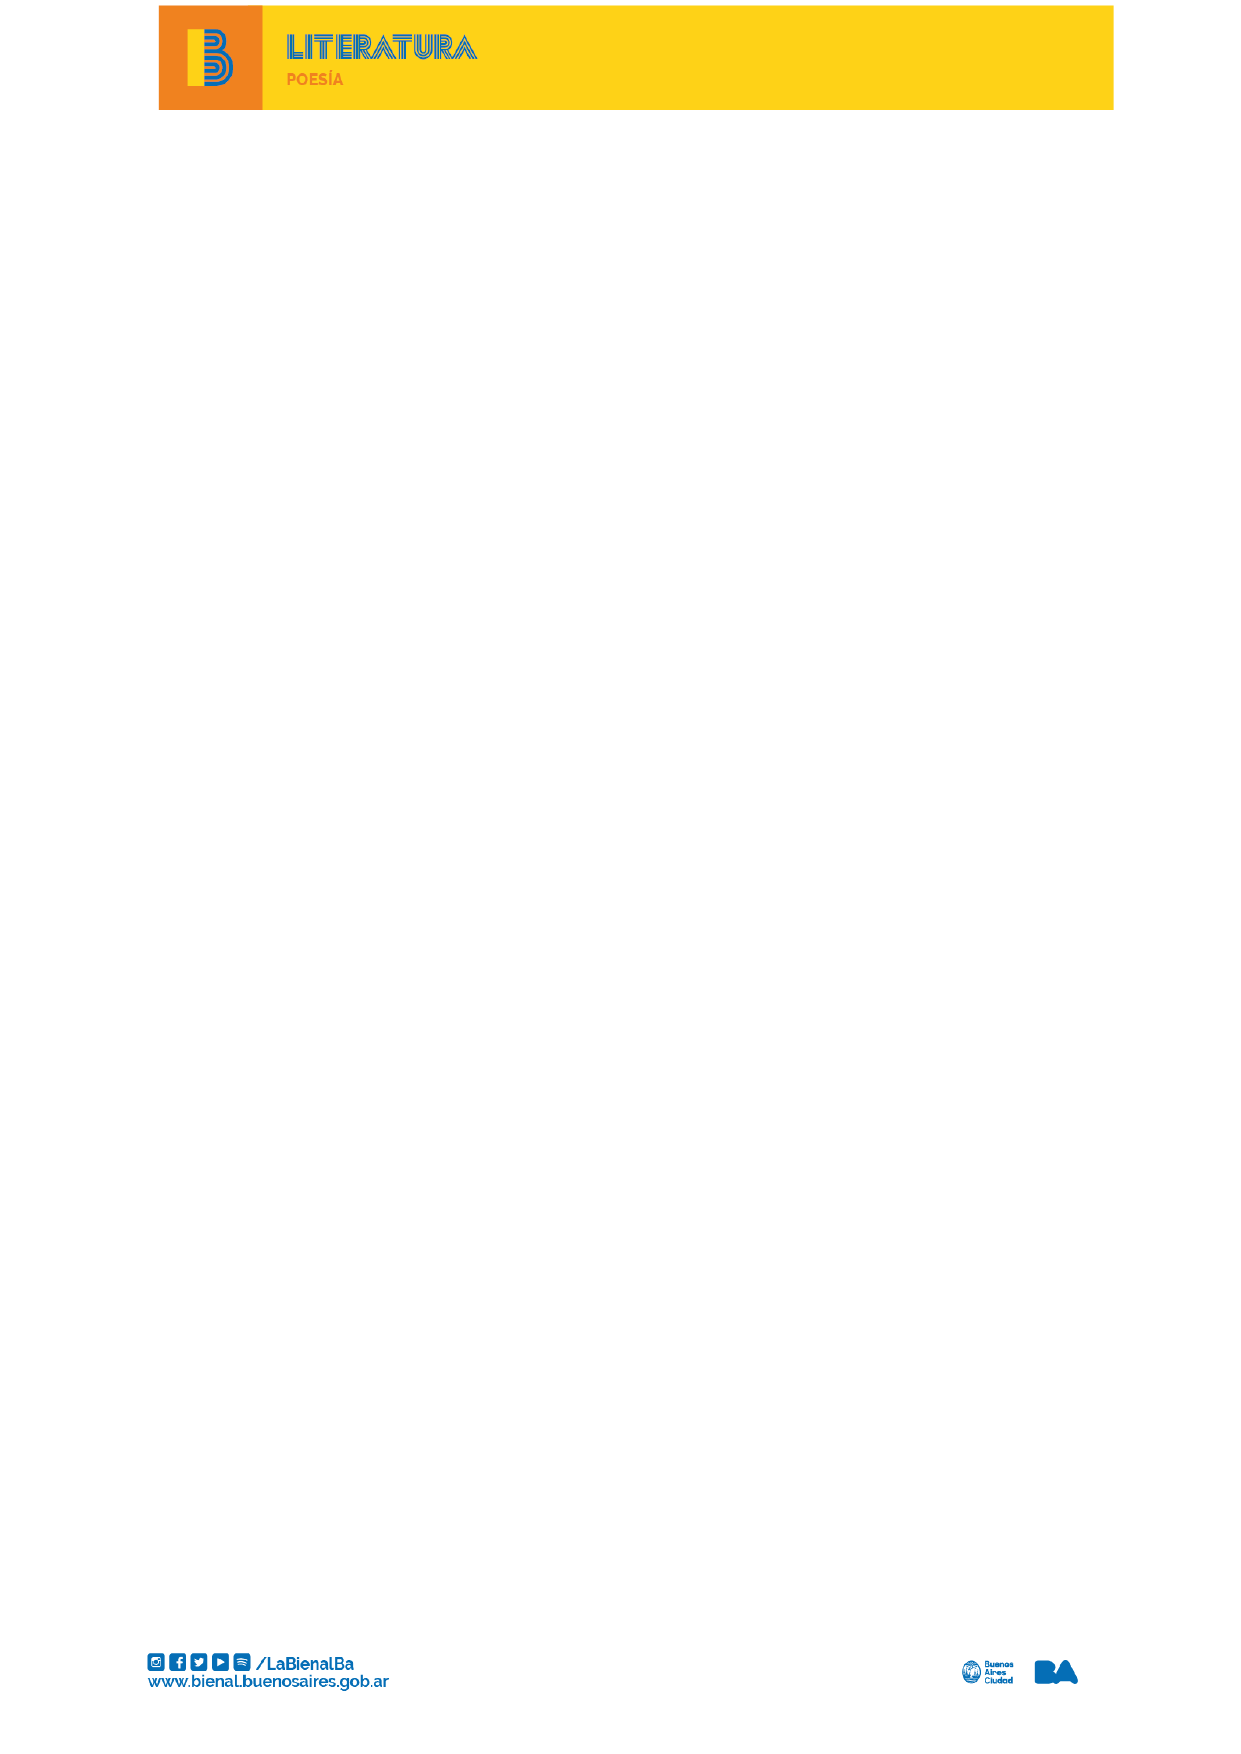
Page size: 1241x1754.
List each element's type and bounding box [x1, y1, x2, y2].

picture [2, 0, 1241, 115]
picture [0, 1608, 1241, 1723]
